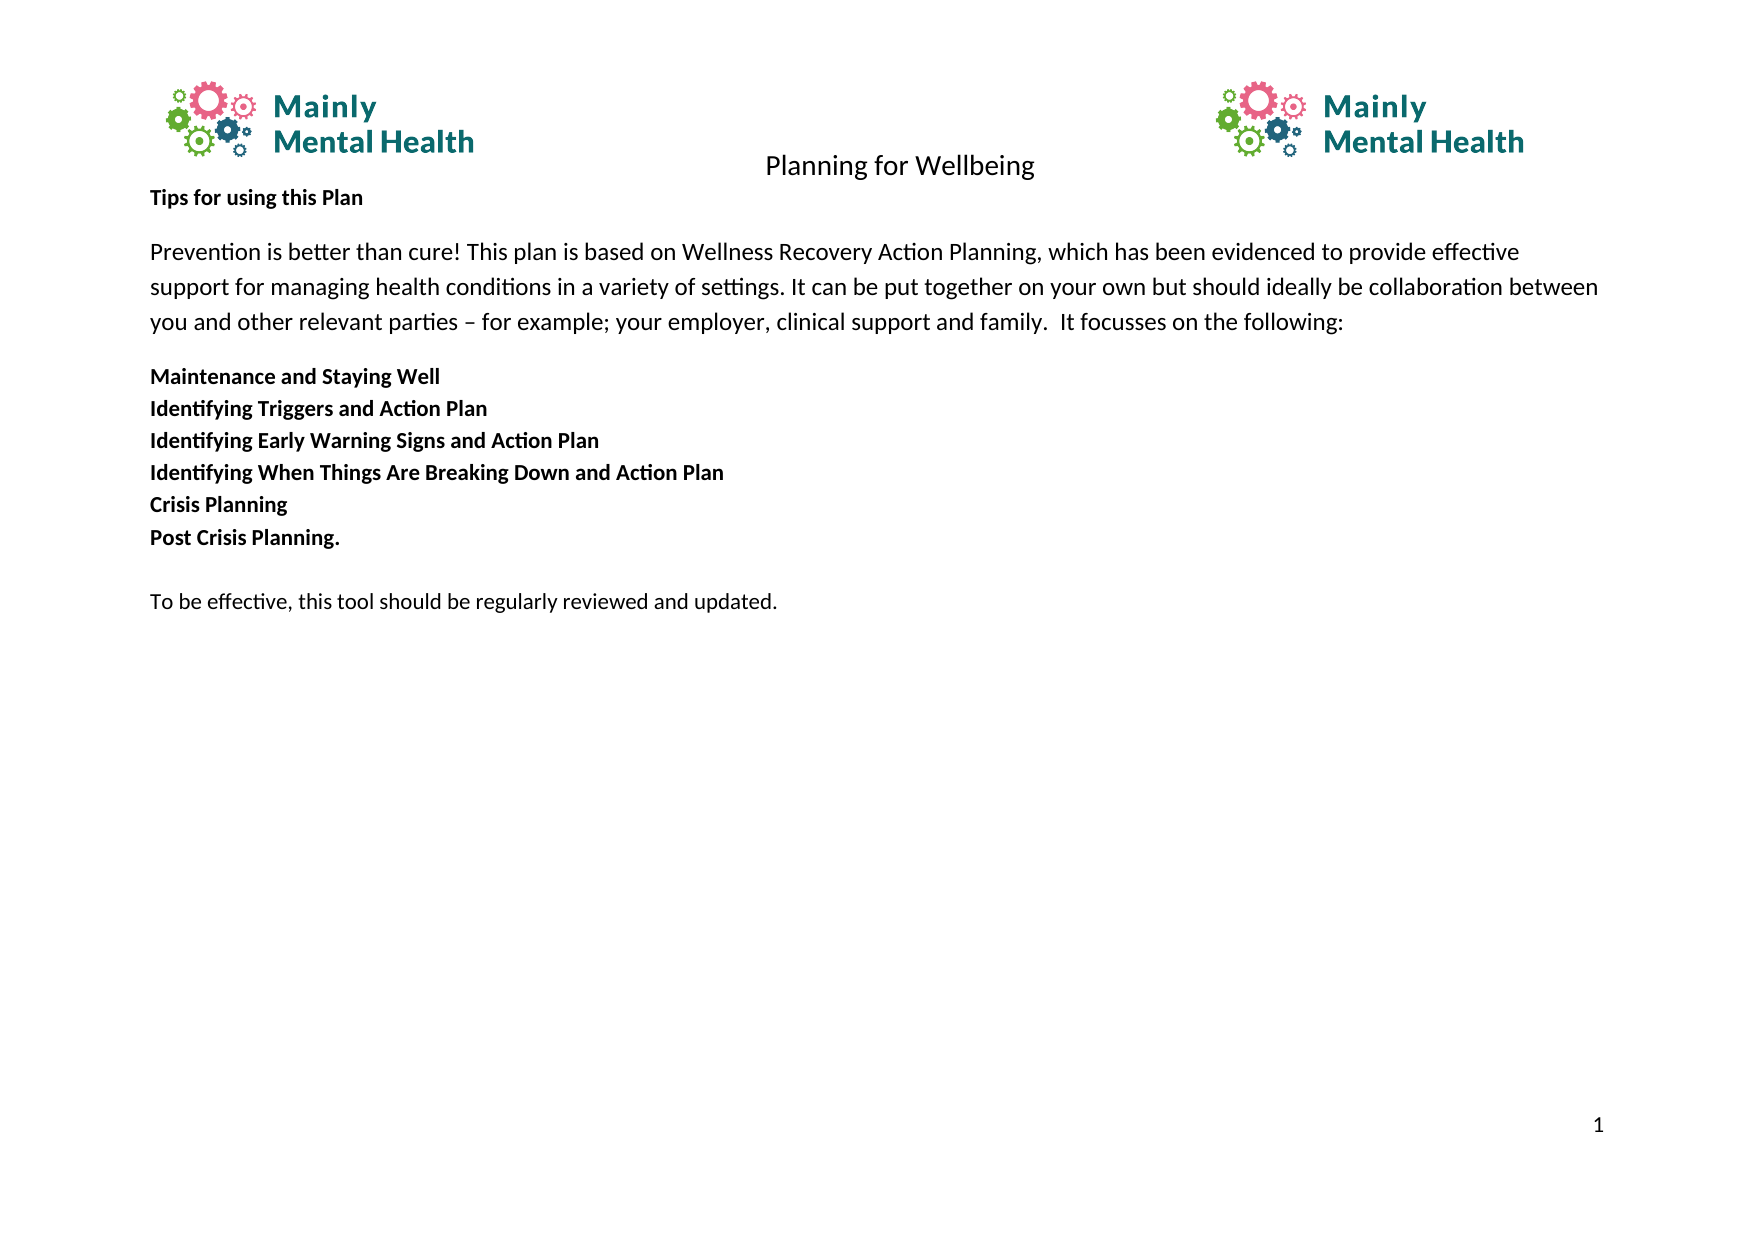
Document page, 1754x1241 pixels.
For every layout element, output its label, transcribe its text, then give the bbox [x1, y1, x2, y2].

text Crisis Planning [150, 491, 1604, 519]
text Identifying When Things Are Breaking Down and Action Plan [150, 458, 1604, 486]
picture [150, 73, 483, 176]
text Prevention is better than cure! This plan is based on Wellness Recovery Action Planning, which has been evidenced to provide effective support for managing health conditions in a variety of settings. It can be put together on your own but should ideally be collaboration between you and other relevant parties – for example; your employer, clinical support and family. It focusses on the following: [150, 236, 1604, 337]
text Identifying Early Warning Signs and Action Plan [150, 426, 1604, 454]
text Identifying Triggers and Action Plan [150, 394, 1604, 422]
picture [1200, 73, 1533, 176]
text Maintenance and Staying Well [150, 362, 1604, 390]
text Post Crisis Planning. [150, 523, 1604, 551]
text Tips for using this Plan [150, 183, 1604, 211]
text To be effective, this tool should be regularly reviewed and updated. [150, 587, 1604, 615]
